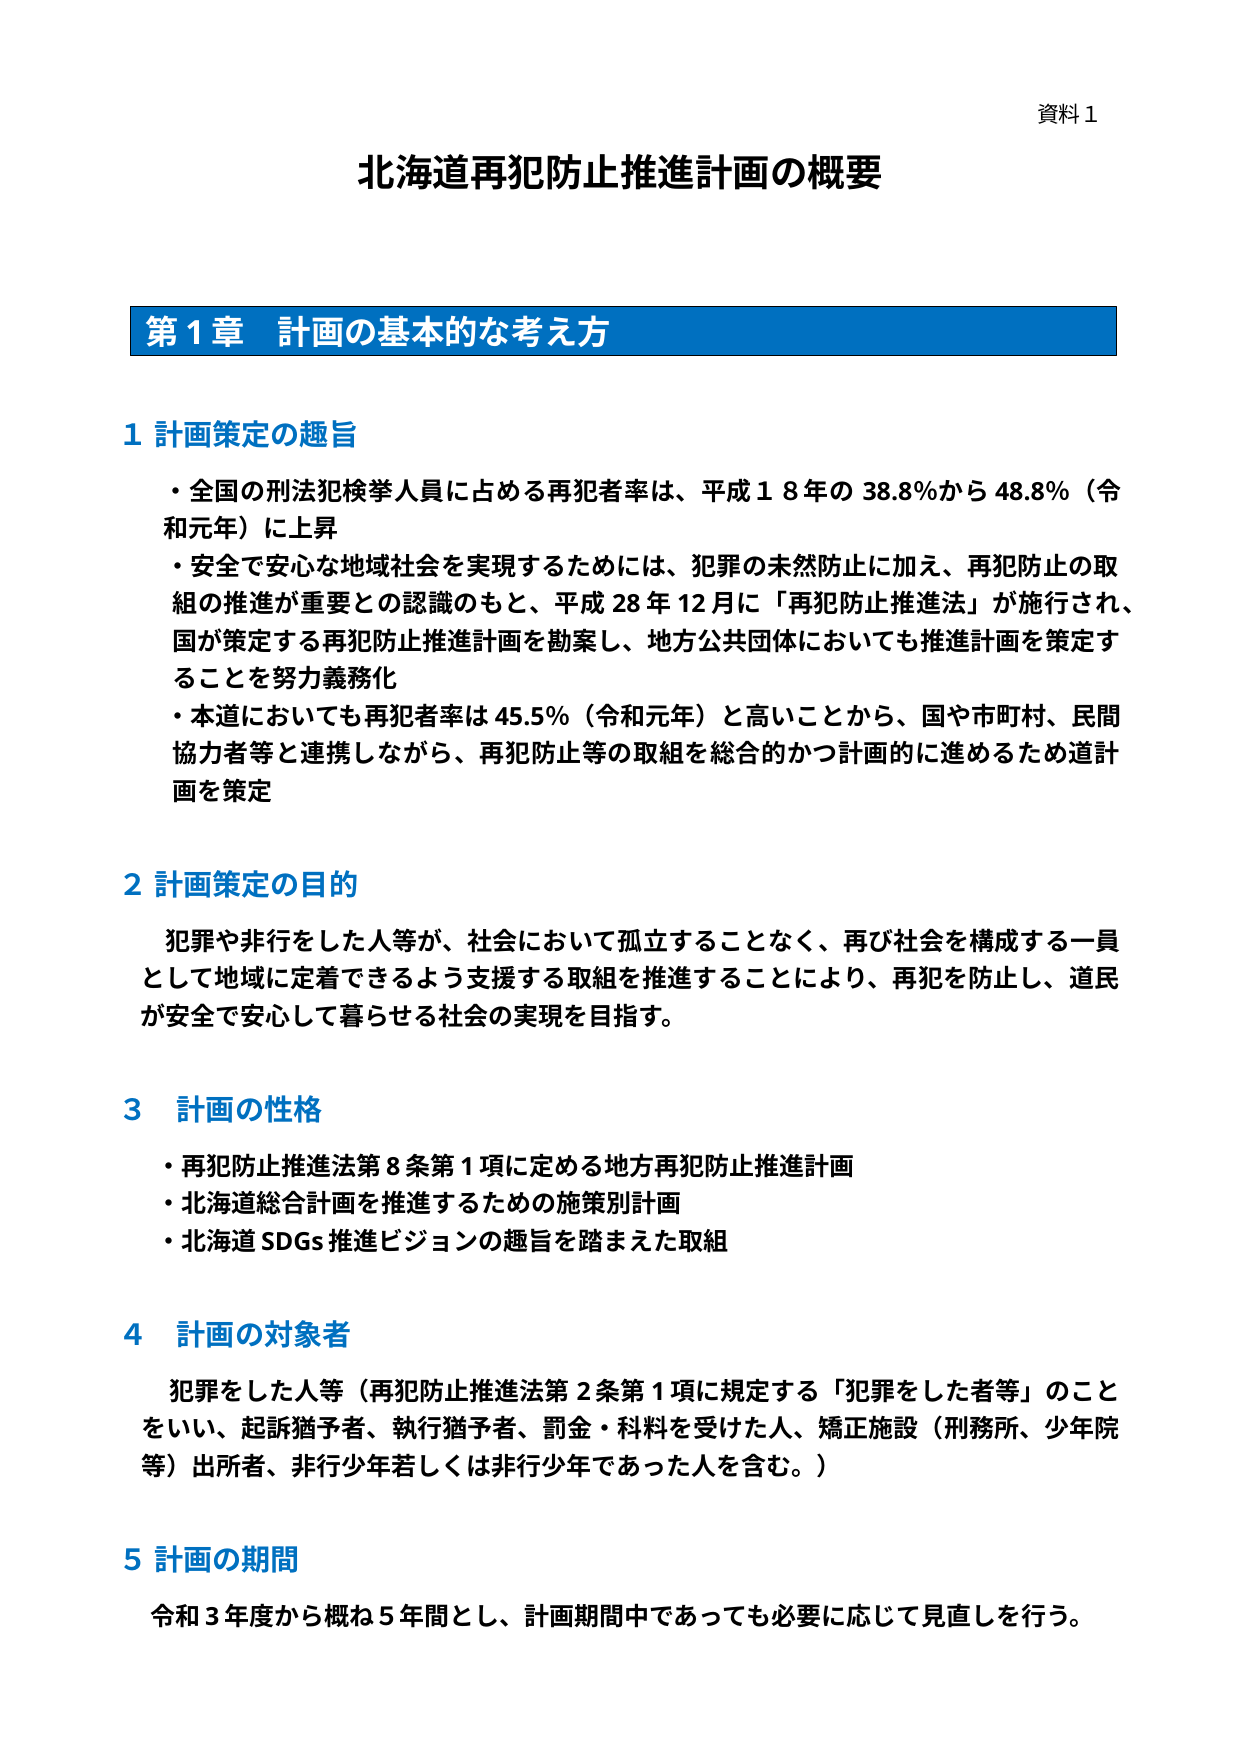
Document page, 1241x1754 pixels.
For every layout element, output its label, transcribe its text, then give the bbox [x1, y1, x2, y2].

text ・北海道SDGs推進ビジョンの趣旨を踏まえた取組 [118, 1221, 1122, 1258]
text ５ 計画の期間 [118, 1521, 1122, 1596]
text 北海道再犯防止推進計画の概要 [118, 133, 1122, 208]
text ・再犯防止推進法第8条第1項に定める地方再犯防止推進計画 [118, 1146, 1122, 1183]
text ・安全で安心な地域社会を実現するためには、犯罪の未然防止に加え、再犯防止の取組の推進が重要との認識のもと、平成28年12月に「再犯防止推進法」が施行され、国が策定する再犯防止推進計画を勘案し、地方公共団体においても推進計画を策定することを努力義務化 [140, 546, 1122, 696]
text ３ 計画の性格 [118, 1071, 1122, 1146]
text 犯罪や非行をした人等が、社会において孤立することなく、再び社会を構成する一員として地域に定着できるよう支援する取組を推進することにより、再犯を防止し、道民が安全で安心して暮らせる社会の実現を目指す。 [140, 921, 1122, 1033]
text ４ 計画の対象者 [118, 1296, 1122, 1371]
text ・本道においても再犯者率は45.5％（令和元年）と高いことから、国や市町村、民間協力者等と連携しながら、再犯防止等の取組を総合的かつ計画的に進めるため道計画を策定 [140, 696, 1122, 808]
text 犯罪をした人等（再犯防止推進法第2条第1項に規定する「犯罪をした者等」のことをいい、起訴猶予者、執行猶予者、罰金・科料を受けた人、矯正施設（刑務所、少年院等）出所者、非行少年若しくは非行少年であった人を含む。） [118, 1371, 1122, 1483]
text ・全国の刑法犯検挙人員に占める再犯者率は、平成１８年の38.8％から48.8％（令和元年）に上昇 [140, 471, 1122, 546]
text １ 計画策定の趣旨 [118, 396, 1122, 471]
text 令和3年度から概ね５年間とし、計画期間中であっても必要に応じて見直しを行う。 [118, 1596, 1122, 1633]
text ・北海道総合計画を推進するための施策別計画 [118, 1183, 1122, 1221]
text ２ 計画策定の目的 [118, 846, 1122, 921]
